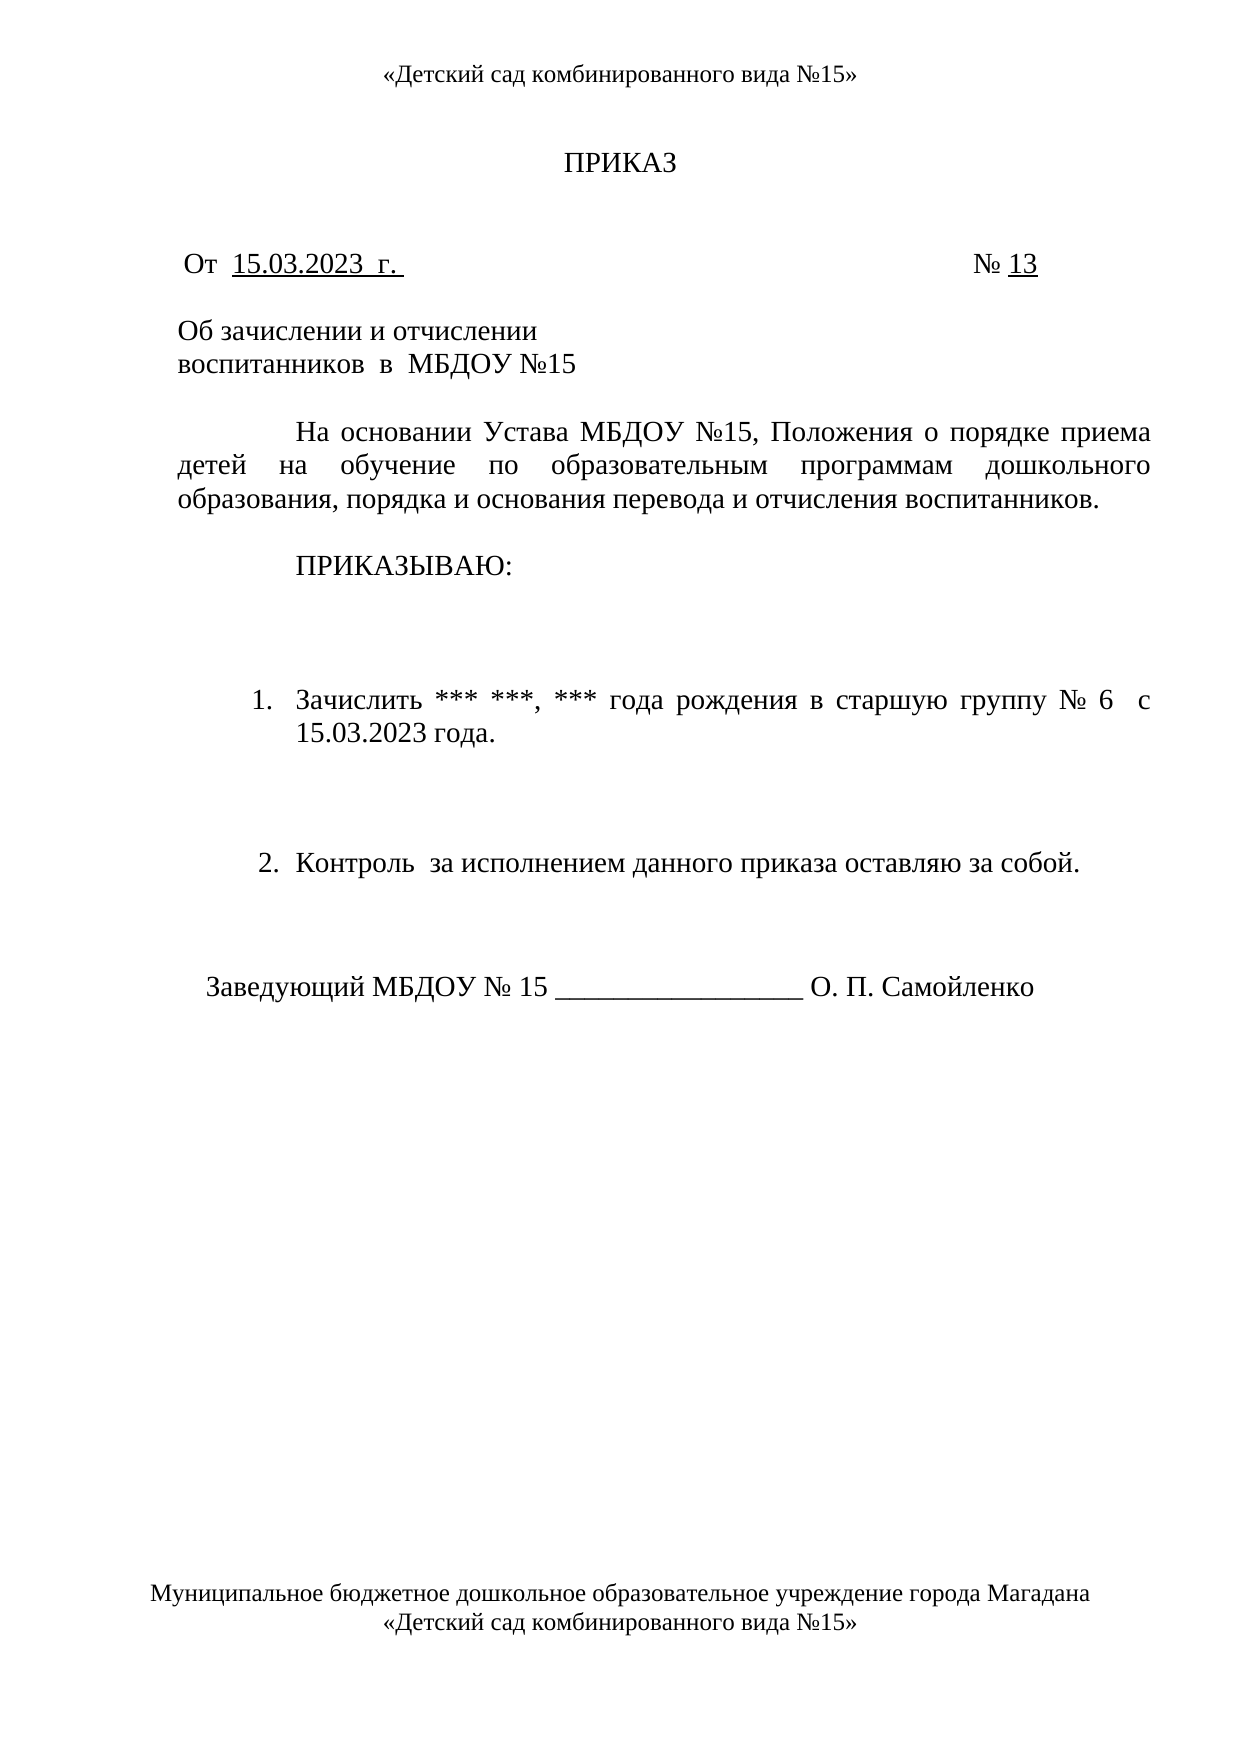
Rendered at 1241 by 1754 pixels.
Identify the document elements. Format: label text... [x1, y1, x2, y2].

text «Детский сад комбинированного вида №15» [88, 59, 1152, 88]
text Муниципальное бюджетное дошкольное образовательное учреждение города Магадана [88, 1578, 1152, 1607]
text Об зачислении и отчислении [177, 313, 1152, 347]
list Зачислить *** ***, *** года рождения в старшую группу № 6 с 15.03.2023 года. [251, 682, 1152, 749]
text «Детский сад комбинированного вида №15» [88, 1607, 1152, 1636]
text От 15.03.2023 г. № 13 [88, 246, 1152, 279]
text ПРИКАЗ [88, 145, 1152, 179]
text Заведующий МБДОУ № 15 _________________ О. П. Самойленко [88, 969, 1152, 1003]
list Контроль за исполнением данного приказа оставляю за собой. [258, 845, 1152, 878]
text На основании Устава МБДОУ №15, Положения о порядке приема детей на обучение по образовательным программам дошкольного образования, порядка и основания перевода и отчисления воспитанников. [177, 414, 1152, 514]
text воспитанников в МБДОУ №15 [177, 347, 1152, 380]
text ПРИКАЗЫВАЮ: [177, 548, 1152, 581]
